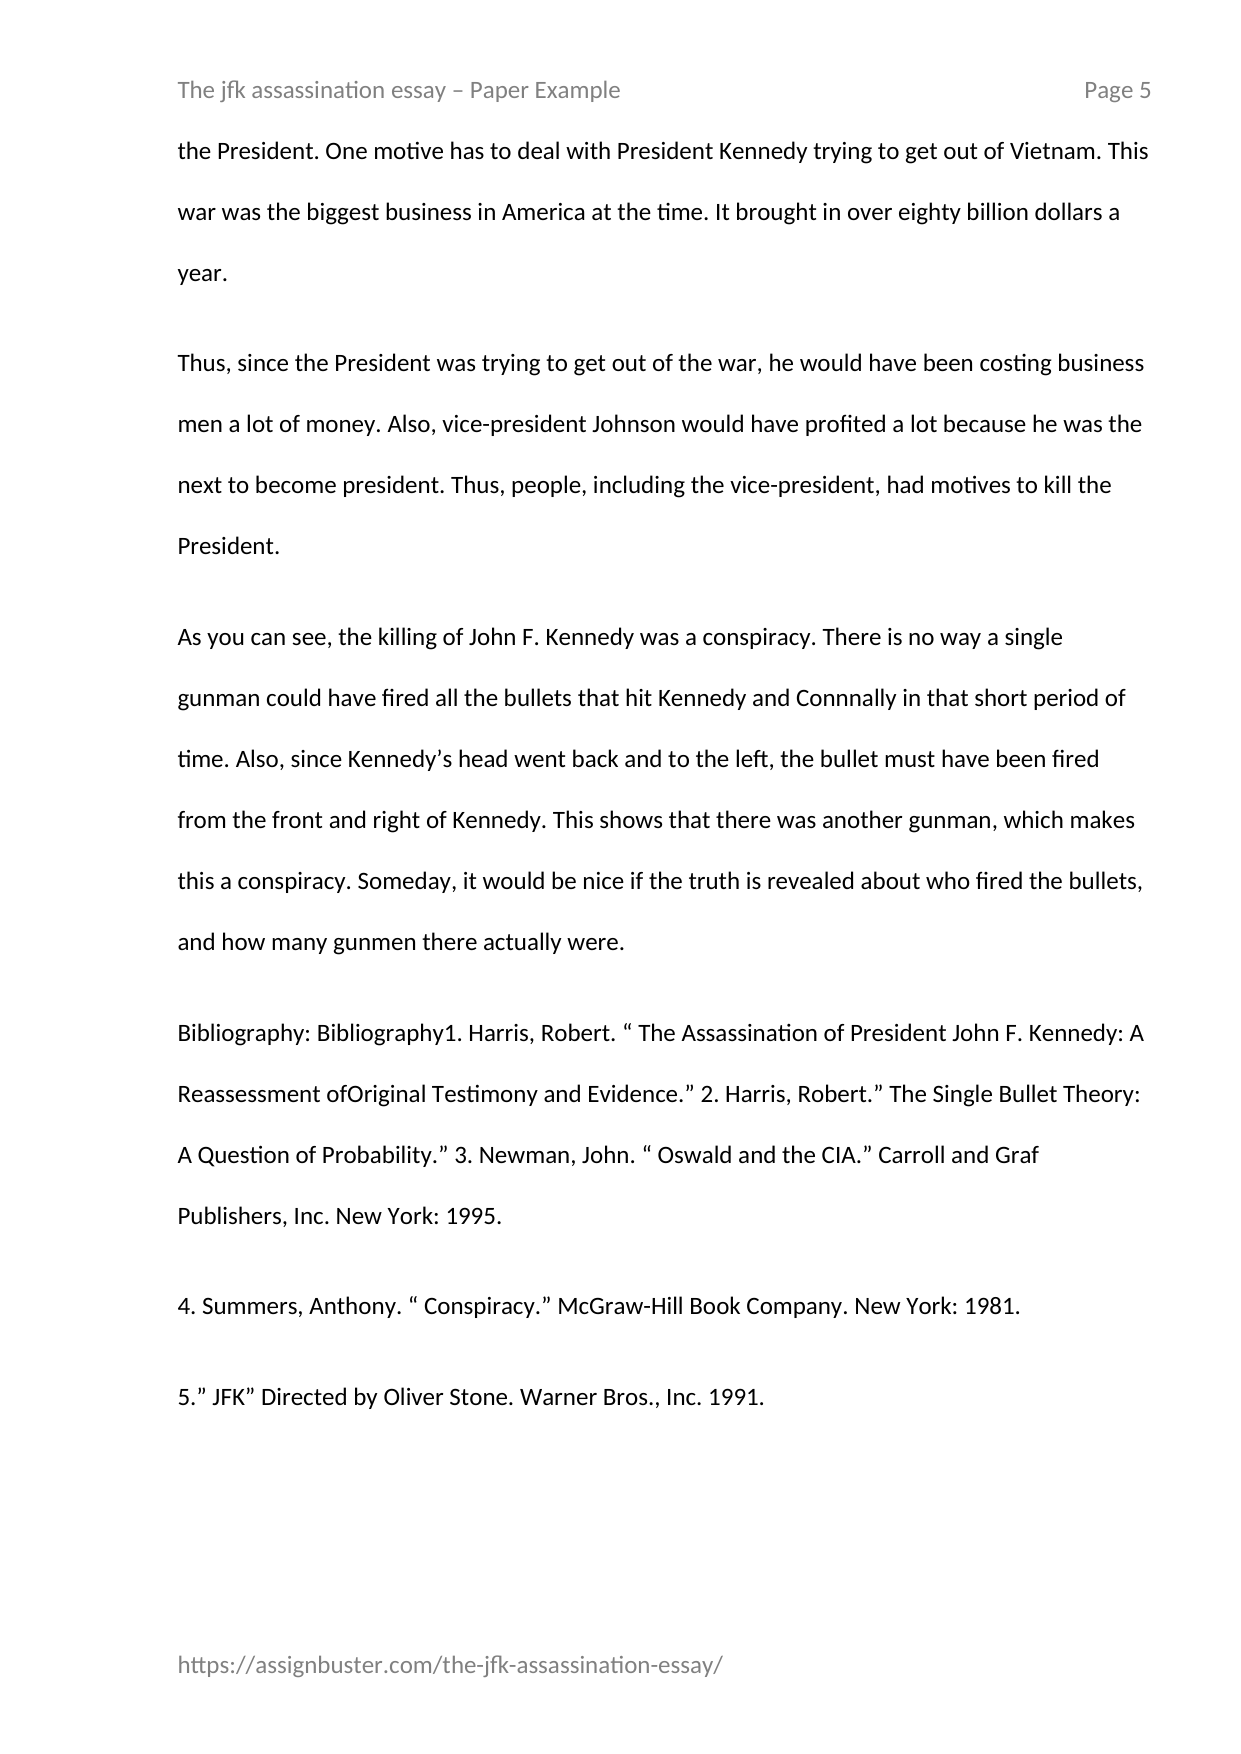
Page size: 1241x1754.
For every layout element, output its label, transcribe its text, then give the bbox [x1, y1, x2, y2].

text Bibliography: Bibliography1. Harris, Robert. “ The Assassination of President John F. Kennedy: A Reassessment ofOriginal Testimony and Evidence.” 2. Harris, Robert.” The Single Bullet Theory: A Question of Probability.” 3. Newman, John. “ Oswald and the CIA.” Carroll and Graf Publishers, Inc. New York: 1995. [177, 1017, 1152, 1230]
text 4. Summers, Anthony. “ Conspiracy.” McGraw-Hill Book Company. New York: 1981. [177, 1290, 1152, 1321]
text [177, 135, 1152, 287]
text 5.” JFK” Directed by Oliver Stone. Warner Bros., Inc. 1991. [177, 1381, 1152, 1411]
text Thus, since the President was trying to get out of the war, he would have been costing business men a lot of money. Also, vice-president Johnson would have profited a lot because he was the next to become president. Thus, people, including the vice-president, had motives to kill the President. [177, 347, 1152, 561]
text As you can see, the killing of John F. Kennedy was a conspiracy. There is no way a single gunman could have fired all the bullets that hit Kennedy and Connnally in that short period of time. Also, since Kennedy’s head went back and to the left, the bullet must have been fired from the front and right of Kennedy. This shows that there was another gunman, which makes this a conspiracy. Someday, it would be nice if the truth is revealed about who fired the bullets, and how many gunmen there actually were. [177, 621, 1152, 957]
